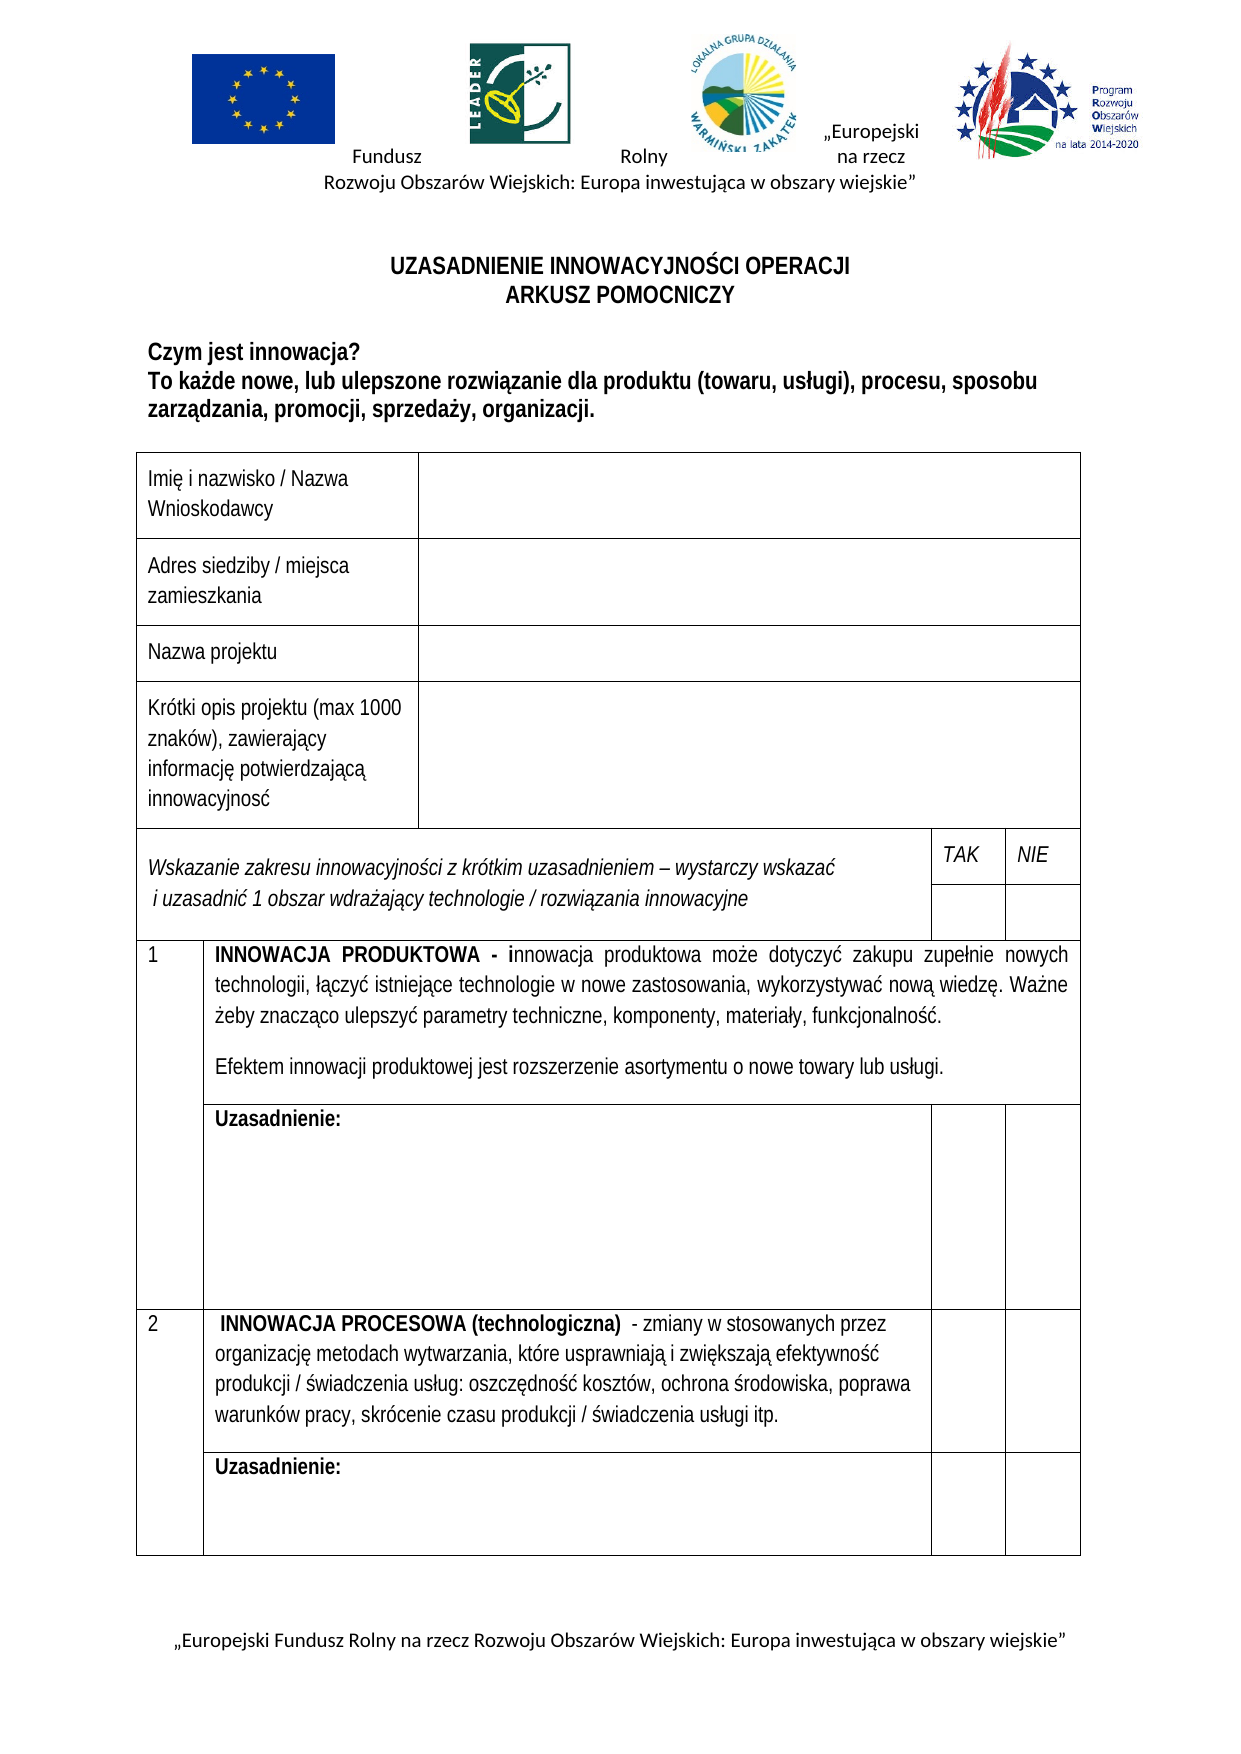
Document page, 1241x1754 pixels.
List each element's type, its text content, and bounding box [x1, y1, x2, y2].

picture [689, 34, 797, 150]
table_cell [419, 682, 1080, 828]
table_cell Wskazanie zakresu innowacyjności z krótkim uzasadnieniem – wystarczy wskazać i uzasadnić 1 obszar wdrażający technologie / rozwiązania innowacyjne [137, 829, 931, 940]
table_cell [419, 539, 1080, 624]
table_cell INNOWACJA PRODUKTOWA - innowacja produktowa może dotyczyć zakupu zupełnie nowych technologii, łączyć istniejące technologie w nowe zastosowania, wykorzystywać nową wiedzę. Ważne żeby znacząco ulepszyć parametry techniczne, komponenty, materiały, funkcjonalność. Efektem innowacji produktowej jest rozszerzenie asortymentu o nowe towary lub usługi. [204, 941, 1080, 1104]
text To każde nowe, lub ulepszone rozwiązanie dla produktu (towaru, usługi), procesu, sposobu zarządzania, promocji, sprzedaży, organizacji. [148, 366, 1093, 423]
text Czym jest innowacja? [148, 337, 1093, 366]
table_cell Uzasadnienie: [204, 1105, 931, 1309]
table_cell NIE [1006, 829, 1080, 884]
table_cell 1 [137, 941, 203, 1309]
table_cell [932, 1310, 1005, 1452]
table_cell [1006, 1105, 1080, 1309]
table_cell Uzasadnienie: [204, 1453, 931, 1555]
table_cell Adres siedziby / miejsca zamieszkania [137, 539, 418, 624]
text „Europejski Fundusz Rolny na rzecz Rozwoju Obszarów Wiejskich: Europa inwestująca w obszary wiejskie” [148, 118, 1093, 194]
picture [946, 34, 1149, 166]
table_cell [932, 885, 1005, 940]
table_cell 2 [137, 1310, 203, 1555]
table_cell Nazwa projektu [137, 626, 418, 681]
table_header Imię i nazwisko / Nazwa Wnioskodawcy [137, 453, 418, 538]
text UZASADNIENIE INNOWACYJNOŚCI OPERACJI [148, 251, 1093, 280]
table_header [419, 453, 1080, 538]
text ARKUSZ POMOCNICZY [148, 280, 1093, 308]
table_cell [1006, 1310, 1080, 1452]
table_cell [1006, 885, 1080, 940]
picture [192, 54, 335, 118]
table_cell TAK [932, 829, 1005, 884]
table_cell INNOWACJA PROCESOWA (technologiczna) - zmiany w stosowanych przez organizację metodach wytwarzania, które usprawniają i zwiększają efektywność produkcji / świadczenia usług: oszczędność kosztów, ochrona środowiska, poprawa warunków pracy, skrócenie czasu produkcji / świadczenia usługi itp. [204, 1310, 931, 1452]
table_cell [932, 1453, 1005, 1555]
table_cell [932, 1105, 1005, 1309]
picture [440, 33, 597, 152]
table_cell [1006, 1453, 1080, 1555]
table_cell [419, 626, 1080, 681]
table_cell Krótki opis projektu (max 1000 znaków), zawierający informację potwierdzającą innowacyjnosć [137, 682, 418, 828]
